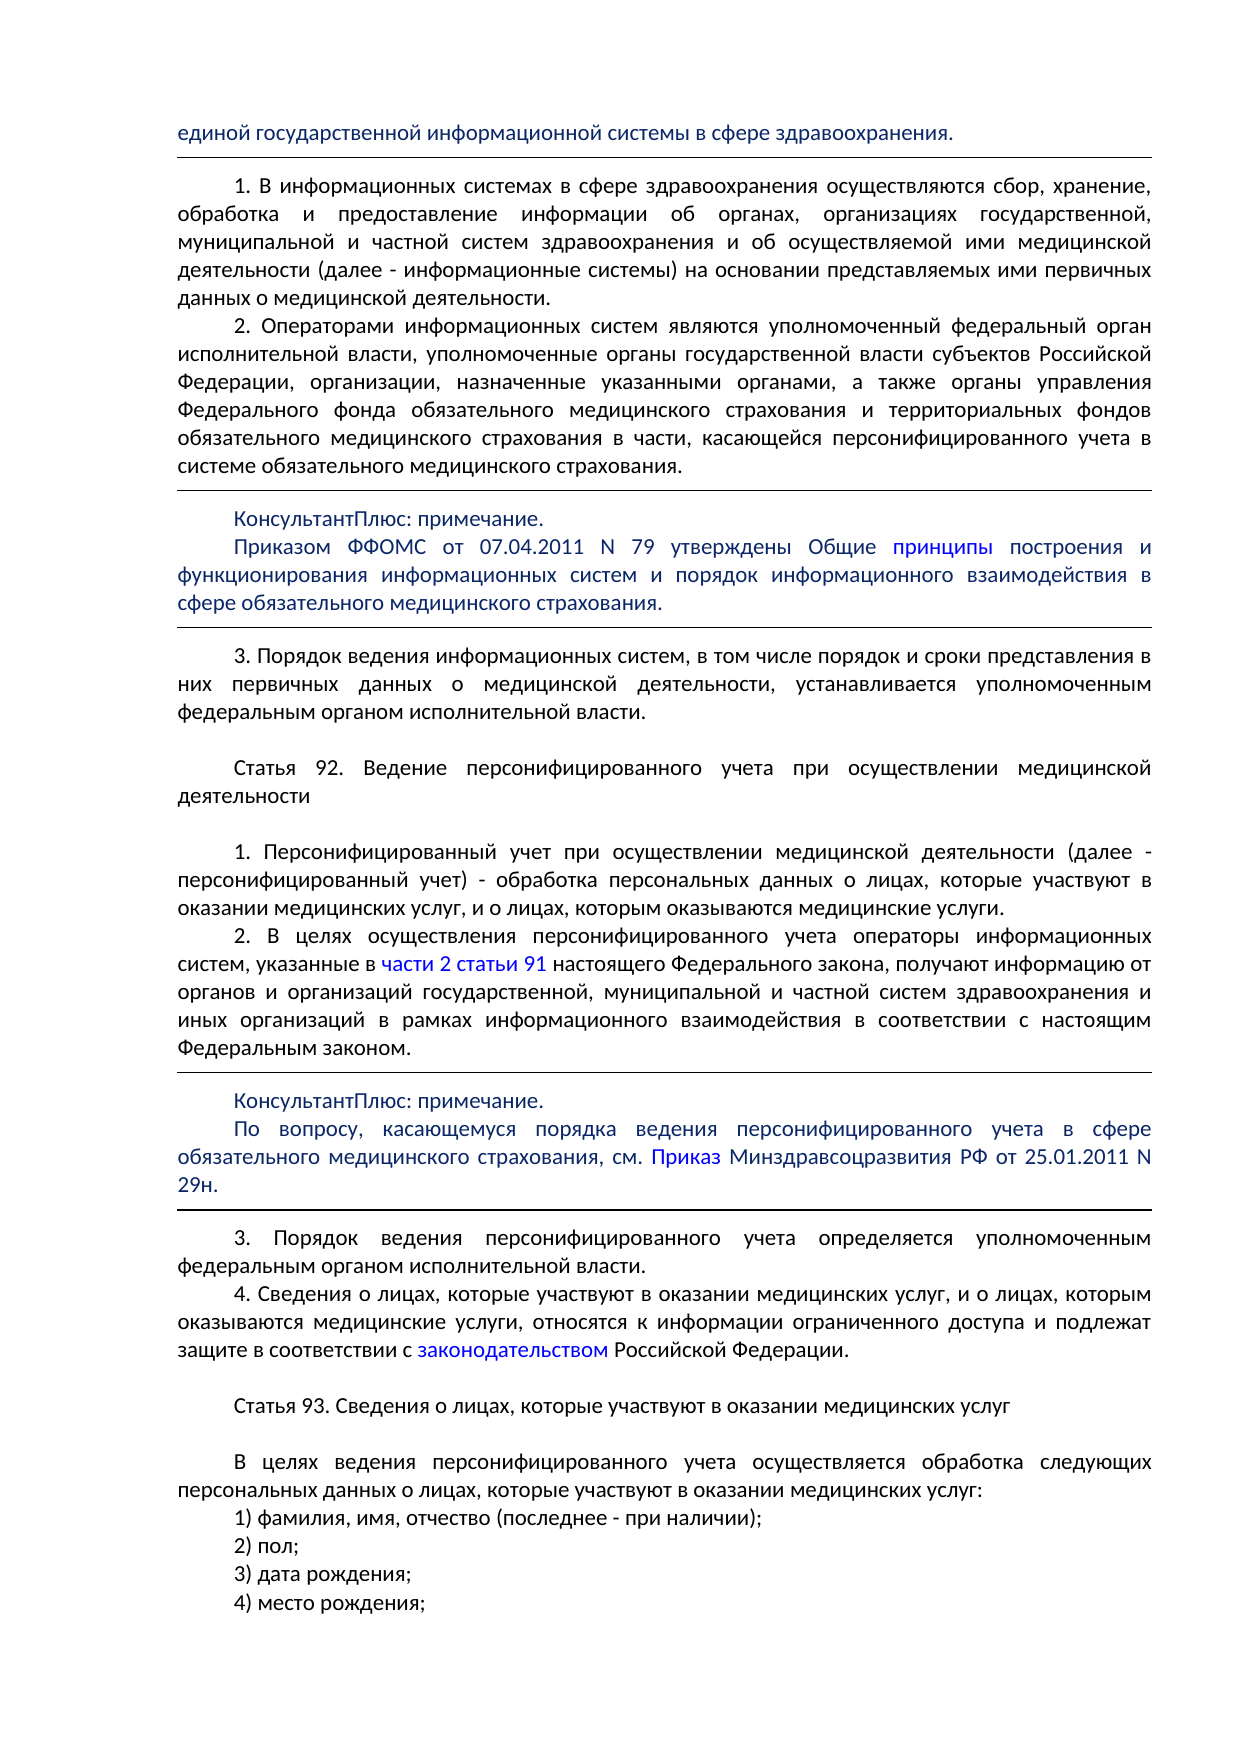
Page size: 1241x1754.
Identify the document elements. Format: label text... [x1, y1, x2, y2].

text Приказом ФФОМС от 07.04.2011 N 79 утверждены Общие принципы построения и функционирования информационных систем и порядок информационного взаимодействия в сфере обязательного медицинского страхования. [177, 532, 1152, 616]
text 1. Персонифицированный учет при осуществлении медицинской деятельности (далее - персонифицированный учет) - обработка персональных данных о лицах, которые участвуют в оказании медицинских услуг, и о лицах, которым оказываются медицинские услуги. [177, 837, 1152, 921]
text Статья 92. Ведение персонифицированного учета при осуществлении медицинской деятельности [177, 753, 1152, 809]
text В целях ведения персонифицированного учета осуществляется обработка следующих персональных данных о лицах, которые участвуют в оказании медицинских услуг: [177, 1447, 1152, 1503]
text КонсультантПлюс: примечание. [177, 504, 1152, 532]
text По вопросу, касающемуся порядка ведения персонифицированного учета в сфере обязательного медицинского страхования, см. Приказ Минздравсоцразвития РФ от 25.01.2011 N 29н. [177, 1114, 1152, 1198]
text 2. В целях осуществления персонифицированного учета операторы информационных систем, указанные в части 2 статьи 91 настоящего Федерального закона, получают информацию от органов и организаций государственной, муниципальной и частной систем здравоохранения и иных организаций в рамках информационного взаимодействия в соответствии с настоящим Федеральным законом. [177, 921, 1152, 1061]
text 2. Операторами информационных систем являются уполномоченный федеральный орган исполнительной власти, уполномоченные органы государственной власти субъектов Российской Федерации, организации, назначенные указанными органами, а также органы управления Федерального фонда обязательного медицинского страхования и территориальных фондов обязательного медицинского страхования в части, касающейся персонифицированного учета в системе обязательного медицинского страхования. [177, 311, 1152, 479]
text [177, 118, 1152, 146]
text 3. Порядок ведения персонифицированного учета определяется уполномоченным федеральным органом исполнительной власти. [177, 1223, 1152, 1279]
text 3) дата рождения; [177, 1559, 1152, 1588]
text 1. В информационных системах в сфере здравоохранения осуществляются сбор, хранение, обработка и предоставление информации об органах, организациях государственной, муниципальной и частной систем здравоохранения и об осуществляемой ими медицинской деятельности (далее - информационные системы) на основании представляемых ими первичных данных о медицинской деятельности. [177, 171, 1152, 311]
text 2) пол; [177, 1532, 1152, 1559]
text 4. Сведения о лицах, которые участвуют в оказании медицинских услуг, и о лицах, которым оказываются медицинские услуги, относятся к информации ограниченного доступа и подлежат защите в соответствии с законодательством Российской Федерации. [177, 1279, 1152, 1363]
text КонсультантПлюс: примечание. [177, 1086, 1152, 1114]
text 3. Порядок ведения информационных систем, в том числе порядок и сроки представления в них первичных данных о медицинской деятельности, устанавливается уполномоченным федеральным органом исполнительной власти. [177, 641, 1152, 725]
text 1) фамилия, имя, отчество (последнее - при наличии); [177, 1503, 1152, 1532]
text 4) место рождения; [177, 1588, 1152, 1616]
text Статья 93. Сведения о лицах, которые участвуют в оказании медицинских услуг [177, 1391, 1152, 1419]
